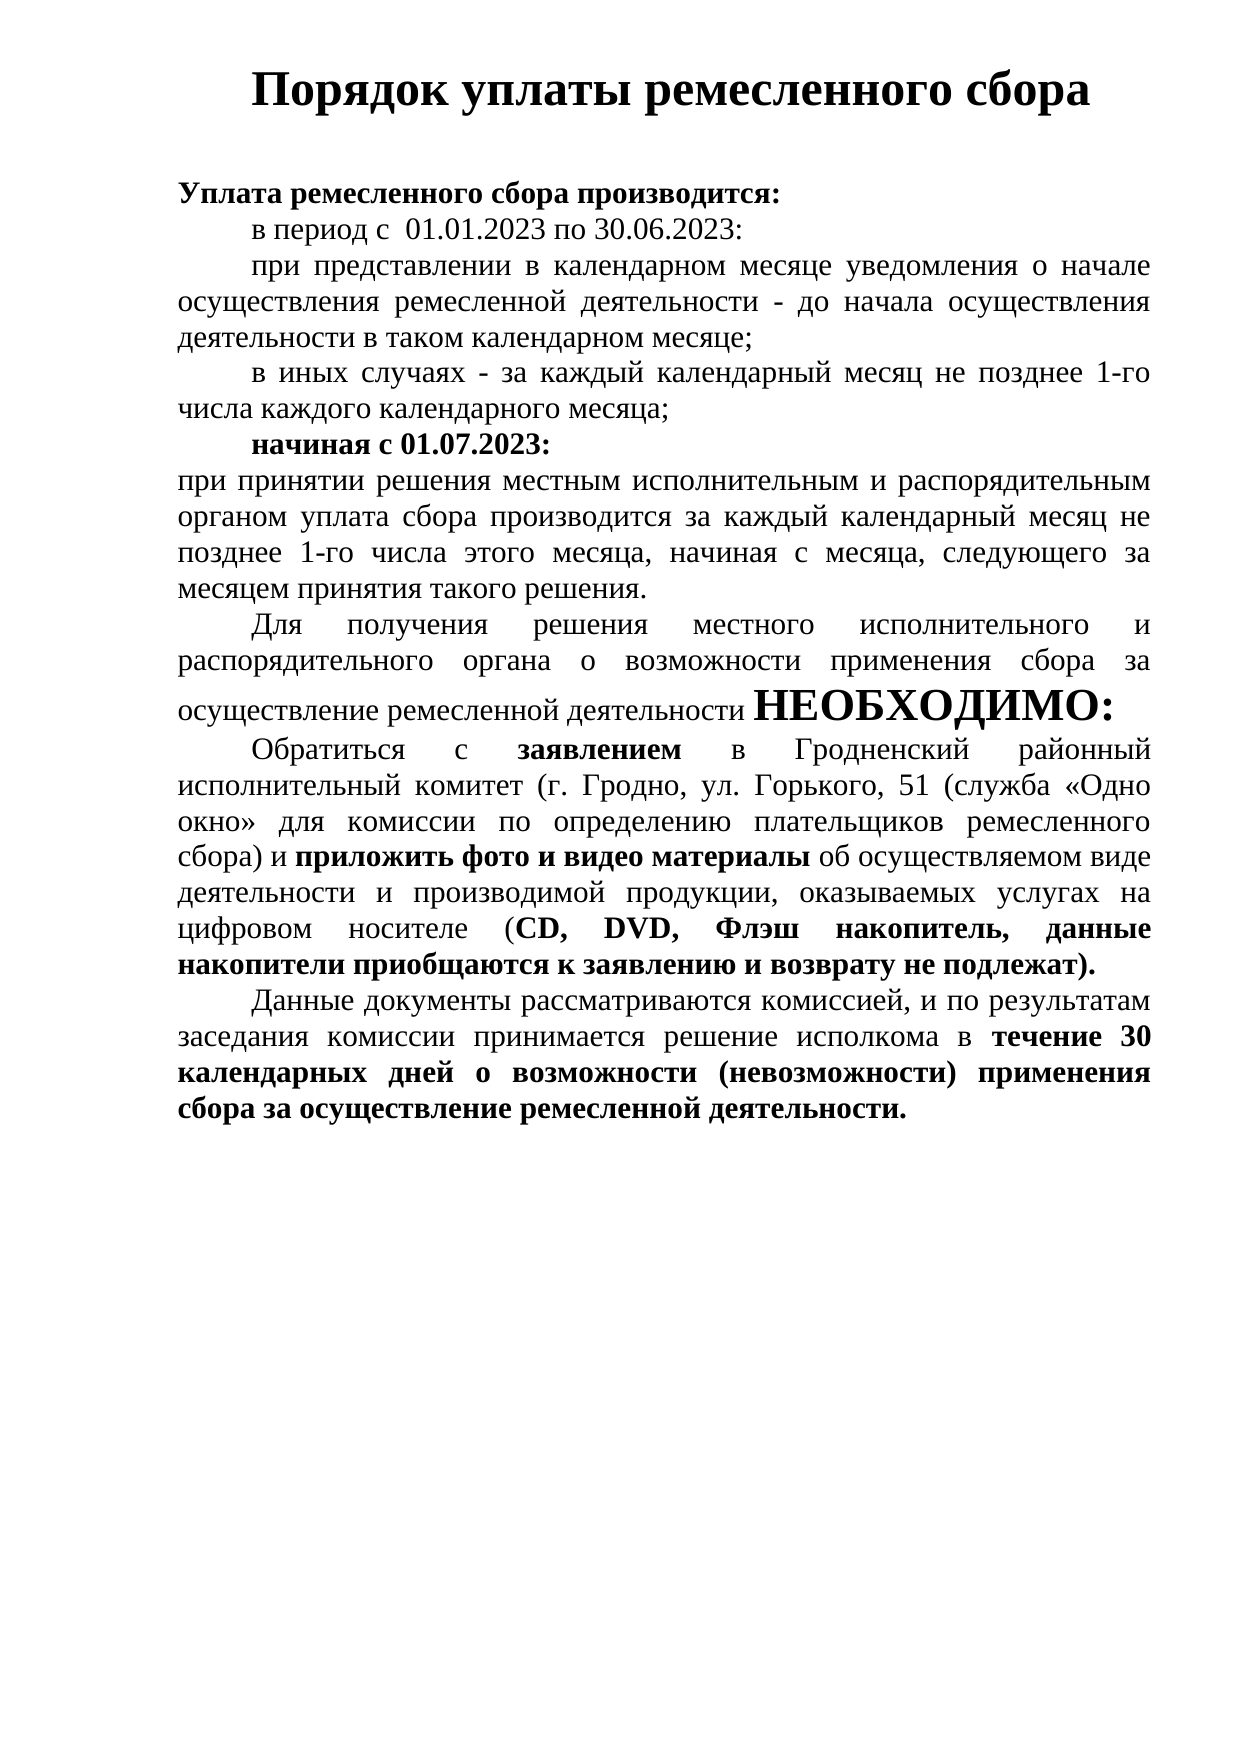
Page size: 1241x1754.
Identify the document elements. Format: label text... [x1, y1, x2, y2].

text Порядок уплаты ремесленного сбора [177, 59, 1152, 117]
text Данные документы рассматриваются комиссией, и по результатам заседания комиссии принимается решение исполкома в течение 30 календарных дней о возможности (невозможности) применения сбора за осуществление ремесленной деятельности. [177, 981, 1152, 1125]
text Уплата ремесленного сбора производится: [177, 174, 1152, 210]
text при представлении в календарном месяце уведомления о начале осуществления ремесленной деятельности - до начала осуществления деятельности в таком календарном месяце; [177, 246, 1152, 354]
text при принятии решения местным исполнительным и распорядительным органом уплата сбора производится за каждый календарный месяц не позднее 1-го числа этого месяца, начиная с месяца, следующего за месяцем принятия такого решения. [177, 462, 1152, 605]
text начиная с 01.07.2023: [177, 426, 1152, 462]
text в период с 01.01.2023 по 30.06.2023: [177, 210, 1152, 246]
text Обратиться с заявлением в Гродненский районный исполнительный комитет (г. Гродно, ул. Горького, 51 (служба «Одно окно» для комиссии по определению плательщиков ремесленного сбора) и приложить фото и видео материалы об осуществляемом виде деятельности и производимой продукции, оказываемых услугах на цифровом носителе (CD, DVD, Флэш накопитель, данные накопители приобщаются к заявлению и возврату не подлежат). [177, 730, 1152, 981]
text в иных случаях - за каждый календарный месяц не позднее 1-го числа каждого календарного месяца; [177, 354, 1152, 426]
text Для получения решения местного исполнительного и распорядительного органа о возможности применения сбора за осуществление ремесленной деятельности НЕОБХОДИМО: [177, 605, 1152, 730]
